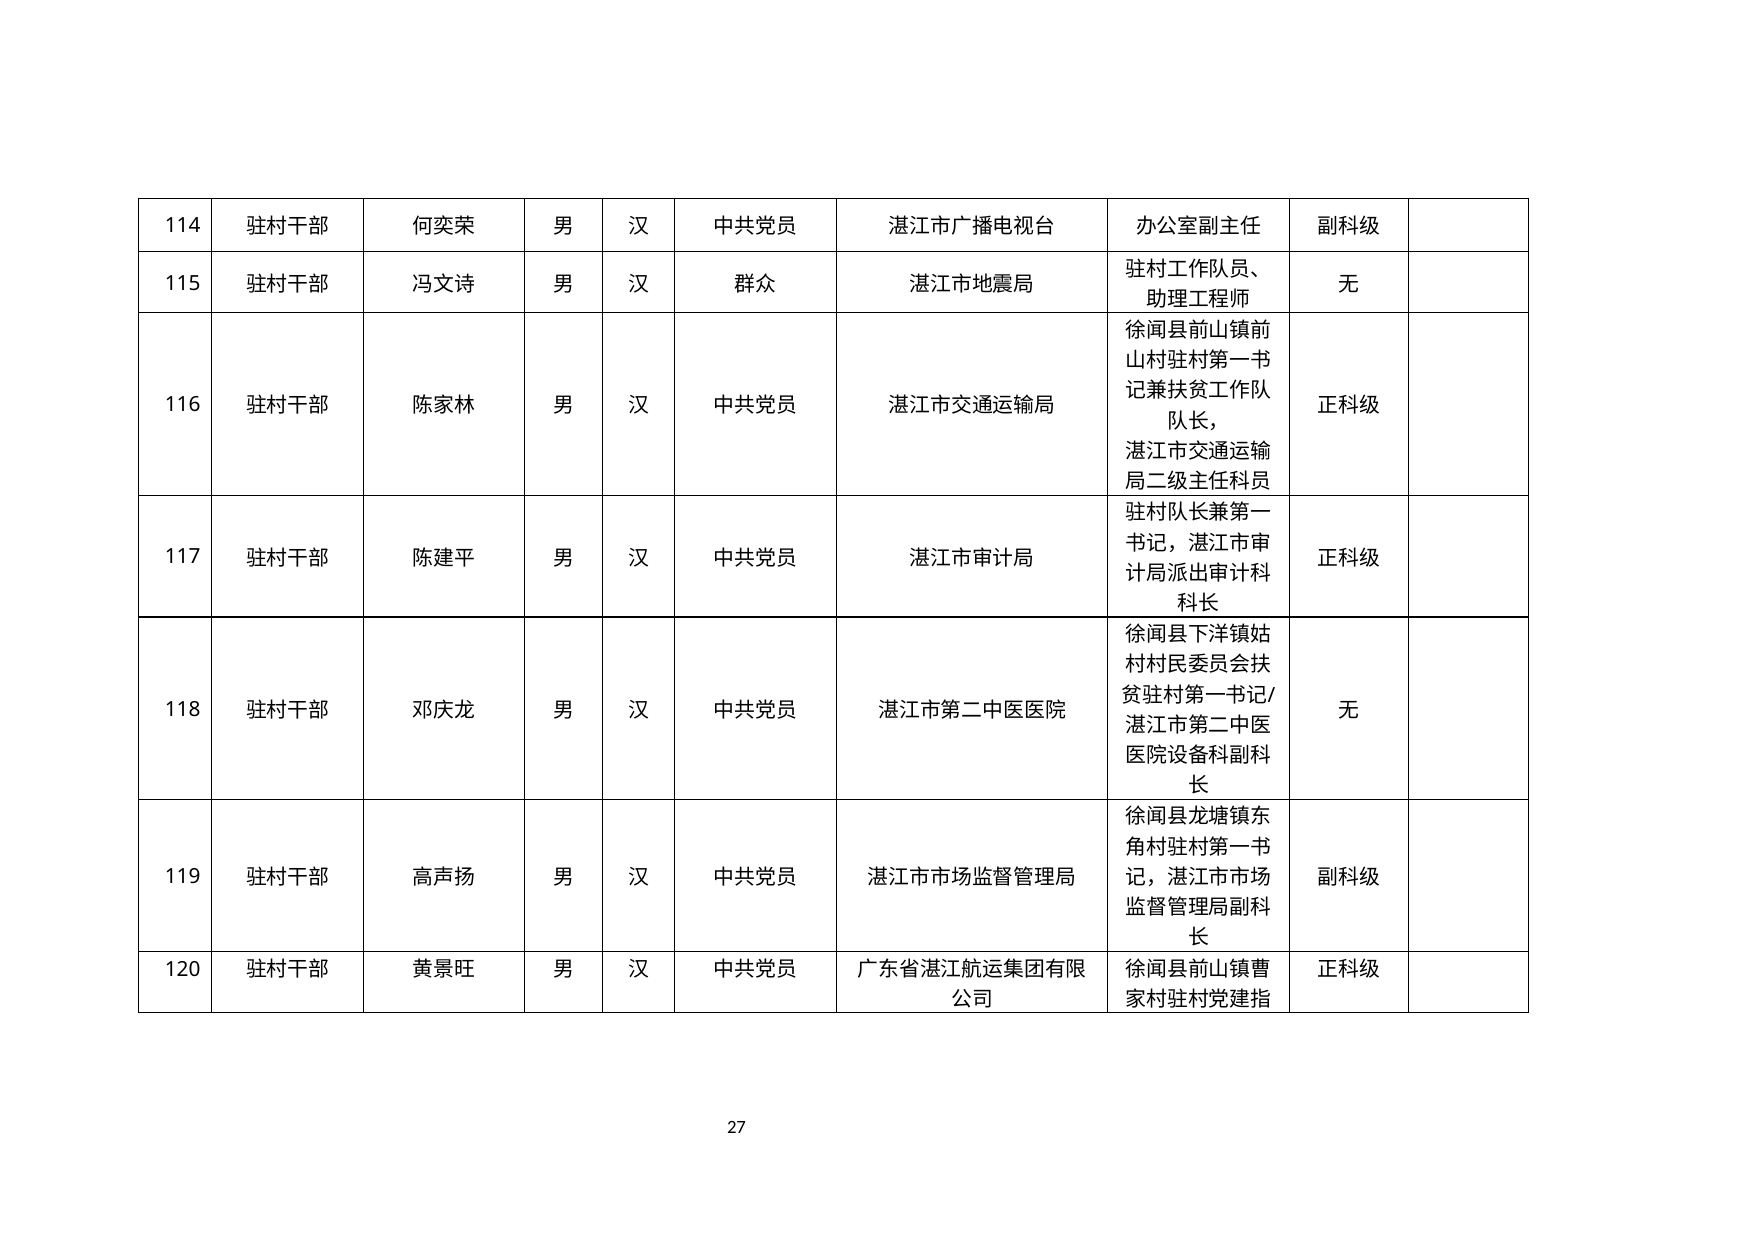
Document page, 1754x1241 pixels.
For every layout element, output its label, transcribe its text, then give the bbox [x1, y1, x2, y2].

table_cell 徐闻县下洋镇姑村村民委员会扶贫驻村第一书记/湛江市第二中医医院设备科副科长 [1108, 618, 1289, 799]
table_cell 湛江市地震局 [837, 252, 1107, 312]
table_cell 男 [525, 496, 602, 616]
table_cell 邓庆龙 [364, 618, 524, 799]
table_cell 115 [139, 252, 211, 312]
table_cell [1409, 952, 1528, 1012]
table_cell 中共党员 [675, 199, 836, 251]
table_cell 陈家林 [364, 313, 524, 494]
table_cell 驻村干部 [212, 252, 363, 312]
table_cell 汉 [603, 618, 674, 799]
table_cell 男 [525, 618, 602, 799]
table_cell 中共党员 [675, 618, 836, 799]
table_cell 汉 [603, 800, 674, 951]
table_cell 汉 [603, 252, 674, 312]
table_cell 116 [139, 313, 211, 494]
table_cell 汉 [603, 313, 674, 494]
table_cell 高声扬 [364, 800, 524, 951]
table_cell 湛江市市场监督管理局 [837, 800, 1107, 951]
table_cell 男 [525, 252, 602, 312]
table_cell 汉 [603, 496, 674, 616]
table_cell 中共党员 [675, 496, 836, 616]
table_cell 群众 [675, 252, 836, 312]
table_cell [1409, 800, 1528, 951]
table_cell 陈建平 [364, 496, 524, 616]
table_cell 驻村工作队员、助理工程师 [1108, 252, 1289, 312]
table_cell 男 [525, 800, 602, 951]
table_cell 驻村干部 [212, 496, 363, 616]
table_cell 汉 [603, 952, 674, 1012]
table_cell 驻村队长兼第一书记，湛江市审计局派出审计科科长 [1108, 496, 1289, 616]
table_cell 湛江市第二中医医院 [837, 618, 1107, 799]
table_cell 正科级 [1290, 313, 1408, 494]
table_cell [1409, 313, 1528, 494]
table_cell 驻村干部 [212, 952, 363, 1012]
table_cell 驻村干部 [212, 313, 363, 494]
table_cell 冯文诗 [364, 252, 524, 312]
table_cell 中共党员 [675, 800, 836, 951]
table_cell 中共党员 [675, 952, 836, 1012]
table_cell 正科级 [1290, 496, 1408, 616]
table_cell 何奕荣 [364, 199, 524, 251]
table_cell 湛江市交通运输局 [837, 313, 1107, 494]
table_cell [1108, 952, 1289, 1012]
table_cell [1409, 252, 1528, 312]
table_cell 驻村干部 [212, 618, 363, 799]
table_cell 副科级 [1290, 199, 1408, 251]
table_cell 驻村干部 [212, 800, 363, 951]
table_cell [1409, 199, 1528, 251]
table_cell 120 [139, 952, 211, 1012]
table_cell 中共党员 [675, 313, 836, 494]
table_cell 黄景旺 [364, 952, 524, 1012]
table_cell 119 [139, 800, 211, 951]
table_cell 男 [525, 952, 602, 1012]
table_cell 无 [1290, 252, 1408, 312]
table_cell 徐闻县龙塘镇东角村驻村第一书记，湛江市市场监督管理局副科长 [1108, 800, 1289, 951]
table_cell 副科级 [1290, 800, 1408, 951]
table_cell [1409, 496, 1528, 616]
table_cell 徐闻县前山镇前山村驻村第一书记兼扶贫工作队队长， 湛江市交通运输局二级主任科员 [1108, 313, 1289, 494]
table_cell 湛江市广播电视台 [837, 199, 1107, 251]
table_cell 驻村干部 [212, 199, 363, 251]
table_cell 汉 [603, 199, 674, 251]
table_cell 118 [139, 618, 211, 799]
table_cell [1409, 618, 1528, 799]
table_cell 正科级 [1290, 952, 1408, 1012]
table_cell 广东省湛江航运集团有限公司 [837, 952, 1107, 1012]
table_cell 男 [525, 199, 602, 251]
table_cell 无 [1290, 618, 1408, 799]
table_cell 湛江市审计局 [837, 496, 1107, 616]
table_cell 办公室副主任 [1108, 199, 1289, 251]
table_cell 114 [139, 199, 211, 251]
table_cell 117 [139, 496, 211, 616]
table_cell 男 [525, 313, 602, 494]
